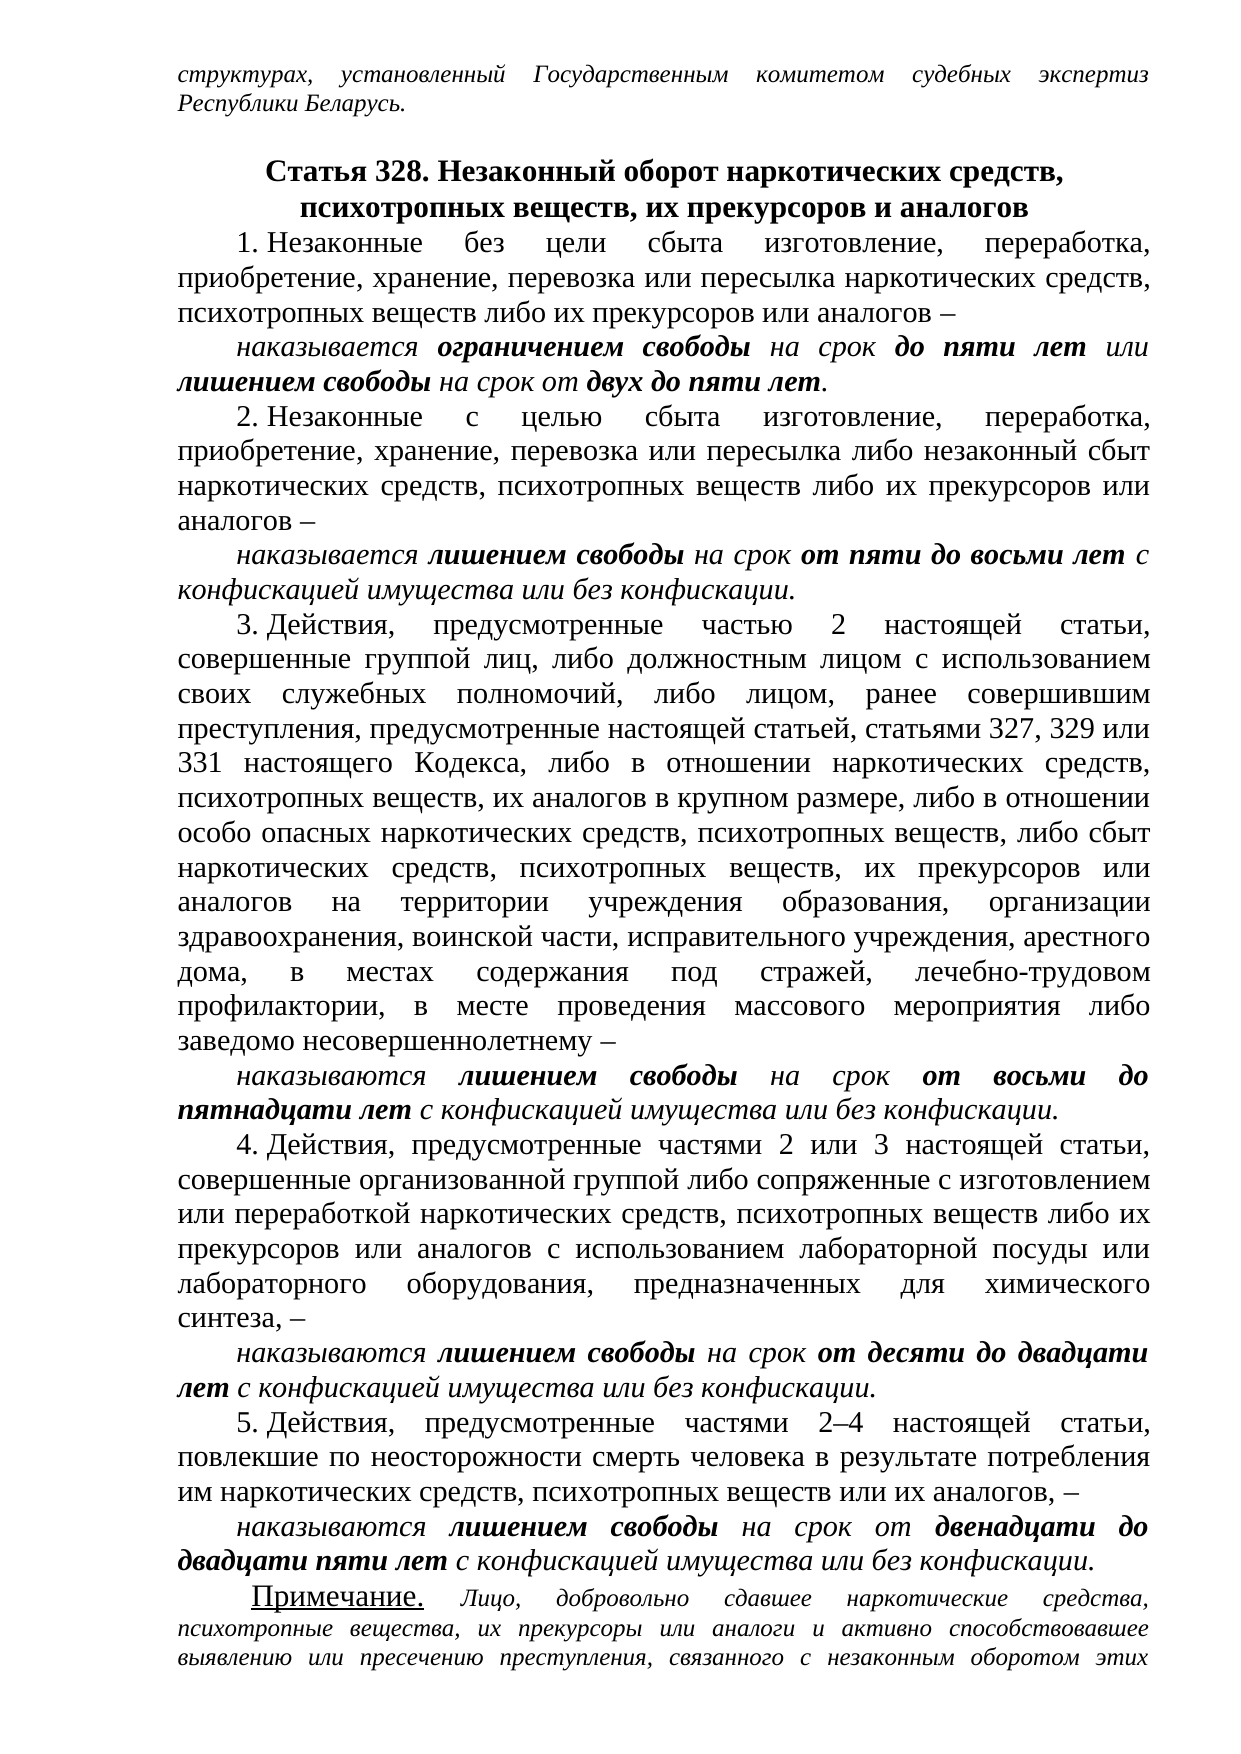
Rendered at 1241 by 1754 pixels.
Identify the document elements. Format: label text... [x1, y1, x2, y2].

text 5. Действия, предусмотренные частями 2–4 настоящей статьи, повлекшие по неосторожности смерть человека в результате потребления им наркотических средств, психотропных веществ или их аналогов, – [177, 1404, 1152, 1508]
text Статья 328. Незаконный оборот наркотических средств, психотропных веществ, их прекурсоров и аналогов [177, 152, 1152, 224]
text наказываются лишением свободы на срок от двенадцати до двадцати пяти лет с конфискацией имущества или без конфискации. [177, 1508, 1152, 1577]
text 4. Действия, предусмотренные частями 2 или 3 настоящей статьи, совершенные организованной группой либо сопряженные с изготовлением или переработкой наркотических средств, психотропных веществ либо их прекурсоров или аналогов с использованием лабораторной посуды или лабораторного оборудования, предназначенных для химического синтеза, – [177, 1126, 1152, 1334]
text наказываются лишением свободы на срок от восьми до пятнадцати лет с конфискацией имущества или без конфискации. [177, 1057, 1152, 1126]
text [177, 1577, 1152, 1671]
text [177, 59, 1152, 117]
text наказывается ограничением свободы на срок до пяти лет или лишением свободы на срок от двух до пяти лет. [177, 328, 1152, 398]
text 1. Незаконные без цели сбыта изготовление, переработка, приобретение, хранение, перевозка или пересылка наркотических средств, психотропных веществ либо их прекурсоров или аналогов – [177, 224, 1152, 328]
text 3. Действия, предусмотренные частью 2 настоящей статьи, совершенные группой лиц, либо должностным лицом с использованием своих служебных полномочий, либо лицом, ранее совершившим преступления, предусмотренные настоящей статьей, статьями 327, 329 или 331 настоящего Кодекса, либо в отношении наркотических средств, психотропных веществ, их аналогов в крупном размере, либо в отношении особо опасных наркотических средств, психотропных веществ, либо сбыт наркотических средств, психотропных веществ, их прекурсоров или аналогов на территории учреждения образования, организации здравоохранения, воинской части, исправительного учреждения, арестного дома, в местах содержания под стражей, лечебно-трудовом профилактории, в месте проведения массового мероприятия либо заведомо несовершеннолетнему – [177, 606, 1152, 1057]
text наказывается лишением свободы на срок от пяти до восьми лет с конфискацией имущества или без конфискации. [177, 537, 1152, 606]
text 2. Незаконные с целью сбыта изготовление, переработка, приобретение, хранение, перевозка или пересылка либо незаконный сбыт наркотических средств, психотропных веществ либо их прекурсоров или аналогов – [177, 398, 1152, 537]
text наказываются лишением свободы на срок от десяти до двадцати лет с конфискацией имущества или без конфискации. [177, 1334, 1152, 1404]
